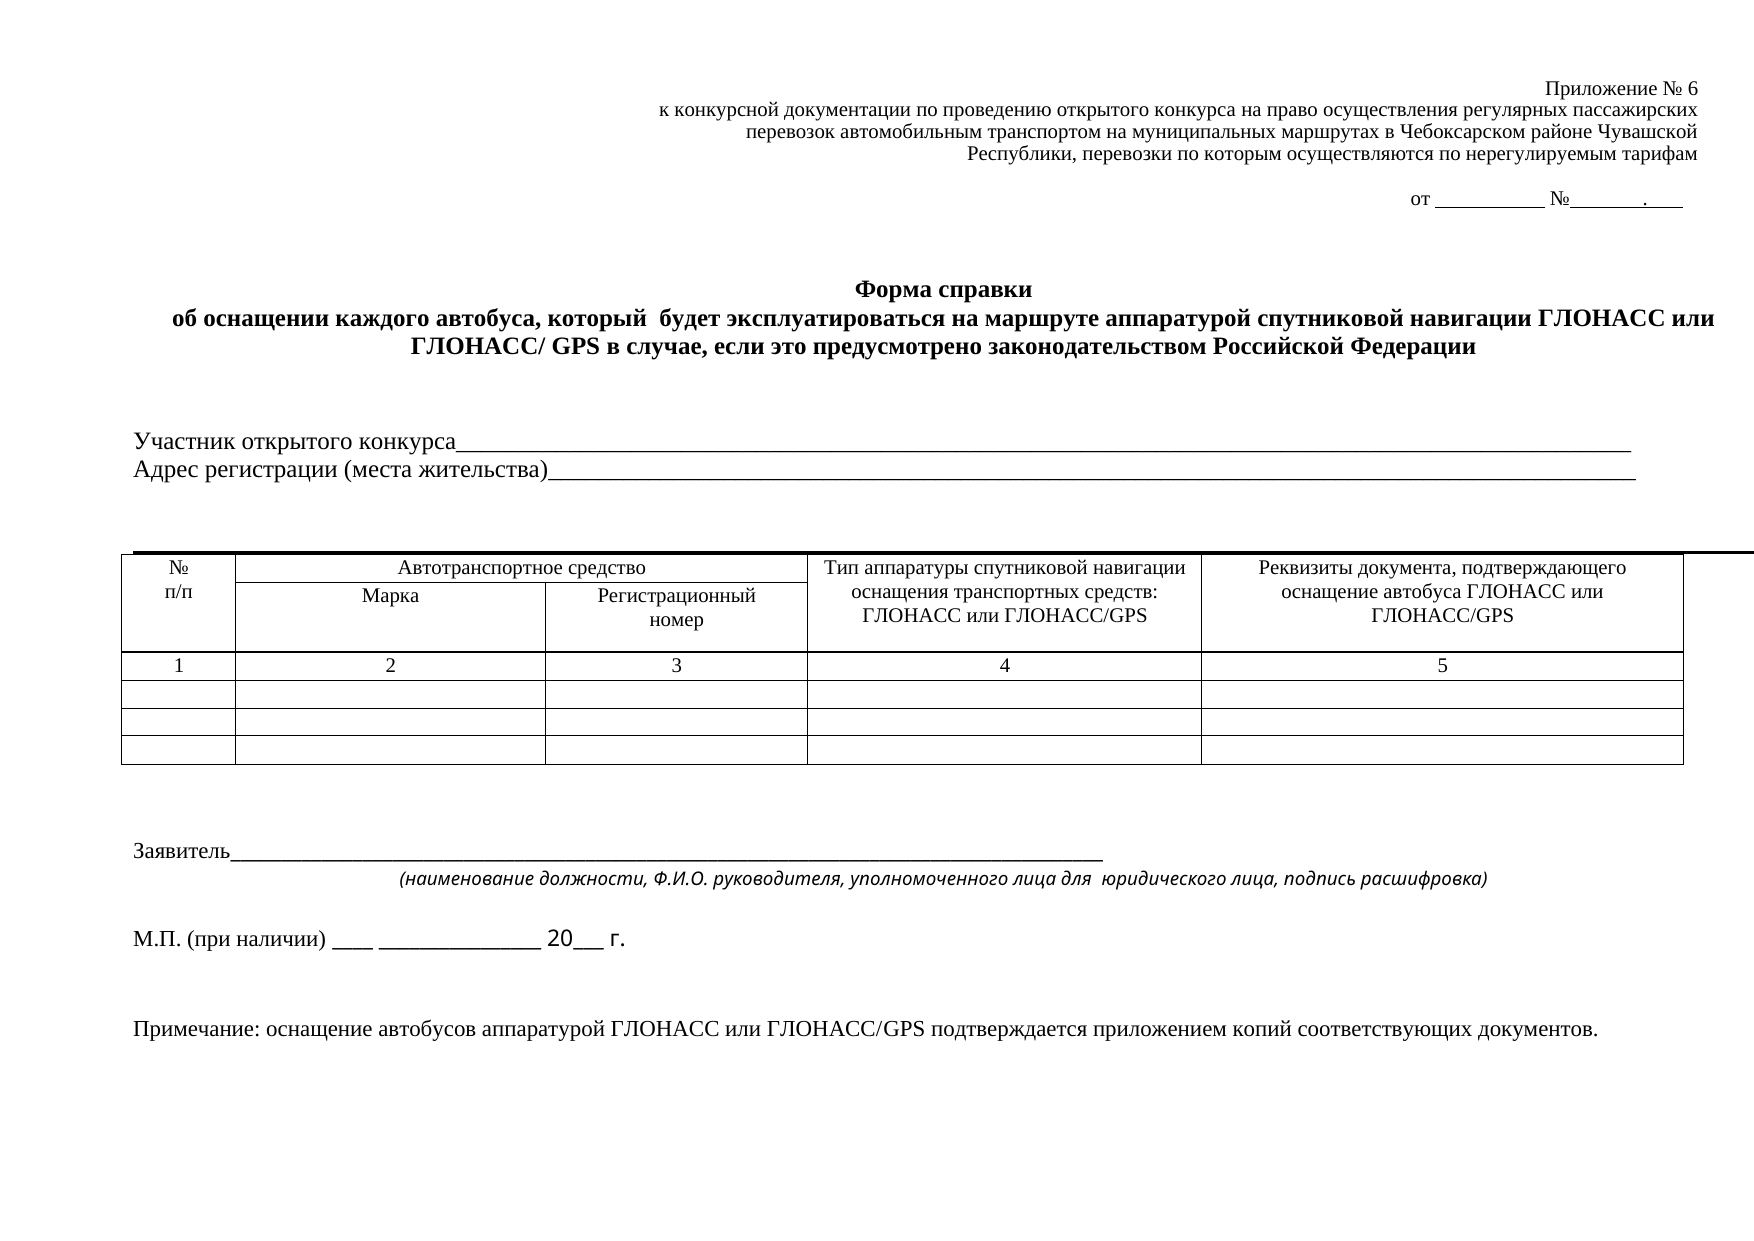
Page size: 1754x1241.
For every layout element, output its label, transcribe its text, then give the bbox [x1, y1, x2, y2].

text М.П. (при наличии) ____ ________________ 20___ г. [133, 922, 1754, 953]
table_cell [236, 681, 545, 708]
table_cell [122, 681, 235, 708]
table_cell [236, 709, 545, 735]
text Заявитель______________________________________________________________________________________ [133, 833, 1754, 865]
table_cell [546, 736, 807, 764]
text об оснащении каждого автобуса, который будет эксплуатироваться на маршруте аппаратурой спутниковой навигации ГЛОНАСС или ГЛОНАСС/ GPS в случае, если это предусмотрено законодательством Российской Федерации [133, 303, 1754, 360]
table_cell 4 [808, 653, 1201, 680]
table_cell [808, 681, 1201, 708]
text Участник открытого конкурса______________________________________________________________________________________________ [133, 426, 1754, 454]
text Адрес регистрации (места жительства)_______________________________________________________________________________________ [133, 454, 1754, 483]
text к конкурсной документации по проведению открытого конкурса на право осуществления регулярных пассажирских перевозок автомобильным транспортом на муниципальных маршрутах в Чебоксарском районе Чувашской Республики, перевозки по которым осуществляются по нерегулируемым тарифам [639, 99, 1698, 164]
table_header № п/п [122, 555, 235, 651]
text (наименование должности, Ф.И.О. руководителя, уполномоченного лица для юридического лица, подпись расшифровка) [133, 865, 1754, 890]
text Приложение № 6 [695, 76, 1698, 99]
table_cell [1202, 681, 1683, 708]
table_cell Регистрационный номер [546, 583, 807, 651]
table_header Реквизиты документа, подтверждающего оснащение автобуса ГЛОНАСС или ГЛОНАСС/GPS [1202, 555, 1683, 651]
table_cell 5 [1202, 653, 1683, 680]
table_cell Марка [236, 583, 545, 651]
table_cell [122, 736, 235, 764]
text Примечание: оснащение автобусов аппаратурой ГЛОНАСС или ГЛОНАСС/GPS подтверждается приложением копий соответствующих документов. [133, 1015, 1754, 1042]
table_cell [122, 709, 235, 735]
table_header Автотранспортное средство [236, 555, 807, 582]
table_cell [236, 736, 545, 764]
table_cell 1 [122, 653, 235, 680]
table_cell [546, 681, 807, 708]
table_cell [808, 709, 1201, 735]
table_cell 2 [236, 653, 545, 680]
text от № . [133, 186, 1698, 210]
table_cell 3 [546, 653, 807, 680]
table_cell [808, 736, 1201, 764]
text Форма справки [133, 274, 1754, 303]
table_header Тип аппаратуры спутниковой навигации оснащения транспортных средств: ГЛОНАСС или ГЛОНАСС/GPS [808, 555, 1201, 651]
table_cell [1202, 709, 1683, 735]
table_cell [546, 709, 807, 735]
table_cell [1202, 736, 1683, 764]
